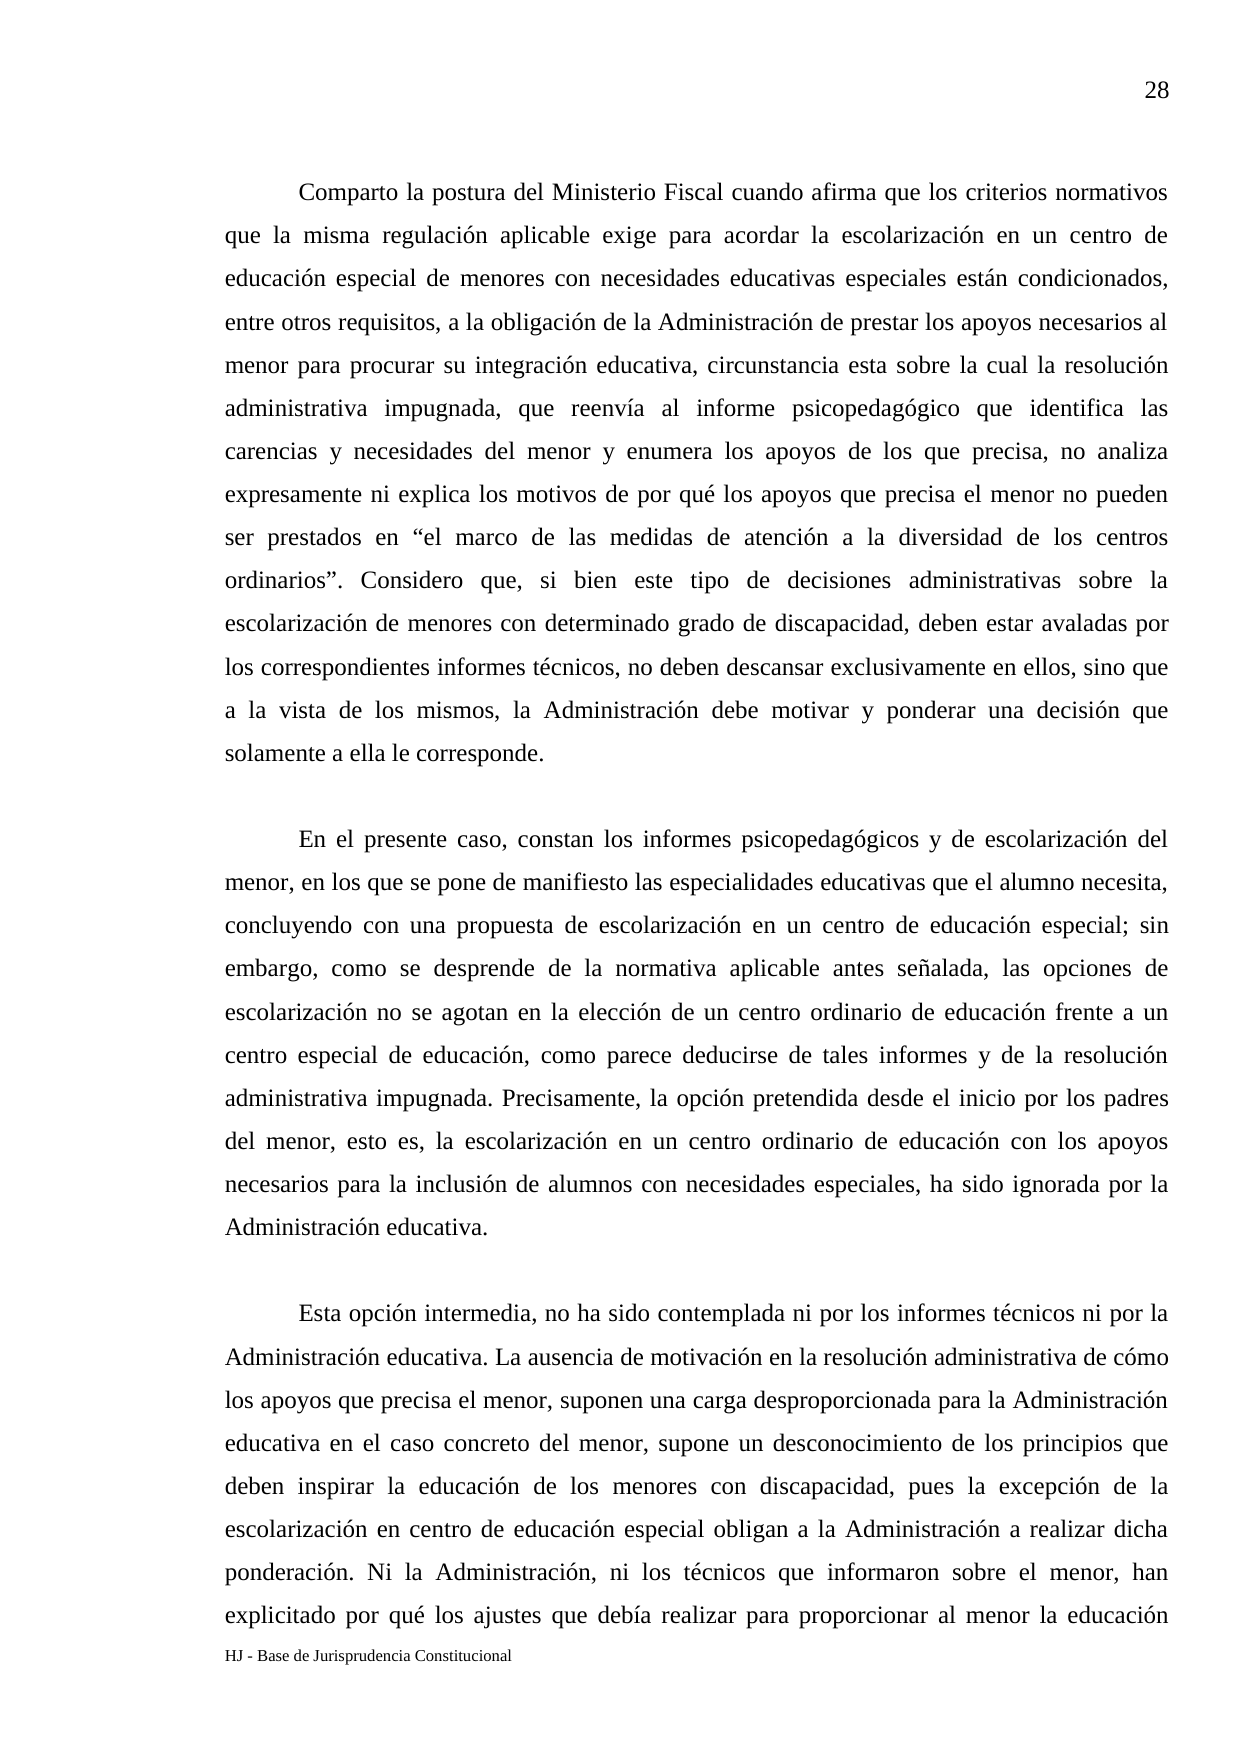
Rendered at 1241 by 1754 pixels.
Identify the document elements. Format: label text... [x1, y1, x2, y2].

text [224, 1298, 1169, 1629]
text Comparto la postura del Ministerio Fiscal cuando afirma que los criterios normativos que la misma regulación aplicable exige para acordar la escolarización en un centro de educación especial de menores con necesidades educativas especiales están condicionados, entre otros requisitos, a la obligación de la Administración de prestar los apoyos necesarios al menor para procurar su integración educativa, circunstancia esta sobre la cual la resolución administrativa impugnada, que reenvía al informe psicopedagógico que identifica las carencias y necesidades del menor y enumera los apoyos de los que precisa, no analiza expresamente ni explica los motivos de por qué los apoyos que precisa el menor no pueden ser prestados en “el marco de las medidas de atención a la diversidad de los centros ordinarios”. Considero que, si bien este tipo de decisiones administrativas sobre la escolarización de menores con determinado grado de discapacidad, deben estar avaladas por los correspondientes informes técnicos, no deben descansar exclusivamente en ellos, sino que a la vista de los mismos, la Administración debe motivar y ponderar una decisión que solamente a ella le corresponde. [224, 177, 1169, 767]
text En el presente caso, constan los informes psicopedagógicos y de escolarización del menor, en los que se pone de manifiesto las especialidades educativas que el alumno necesita, concluyendo con una propuesta de escolarización en un centro de educación especial; sin embargo, como se desprende de la normativa aplicable antes señalada, las opciones de escolarización no se agotan en la elección de un centro ordinario de educación frente a un centro especial de educación, como parece deducirse de tales informes y de la resolución administrativa impugnada. Precisamente, la opción pretendida desde el inicio por los padres del menor, esto es, la escolarización en un centro ordinario de educación con los apoyos necesarios para la inclusión de alumnos con necesidades especiales, ha sido ignorada por la Administración educativa. [224, 824, 1169, 1241]
